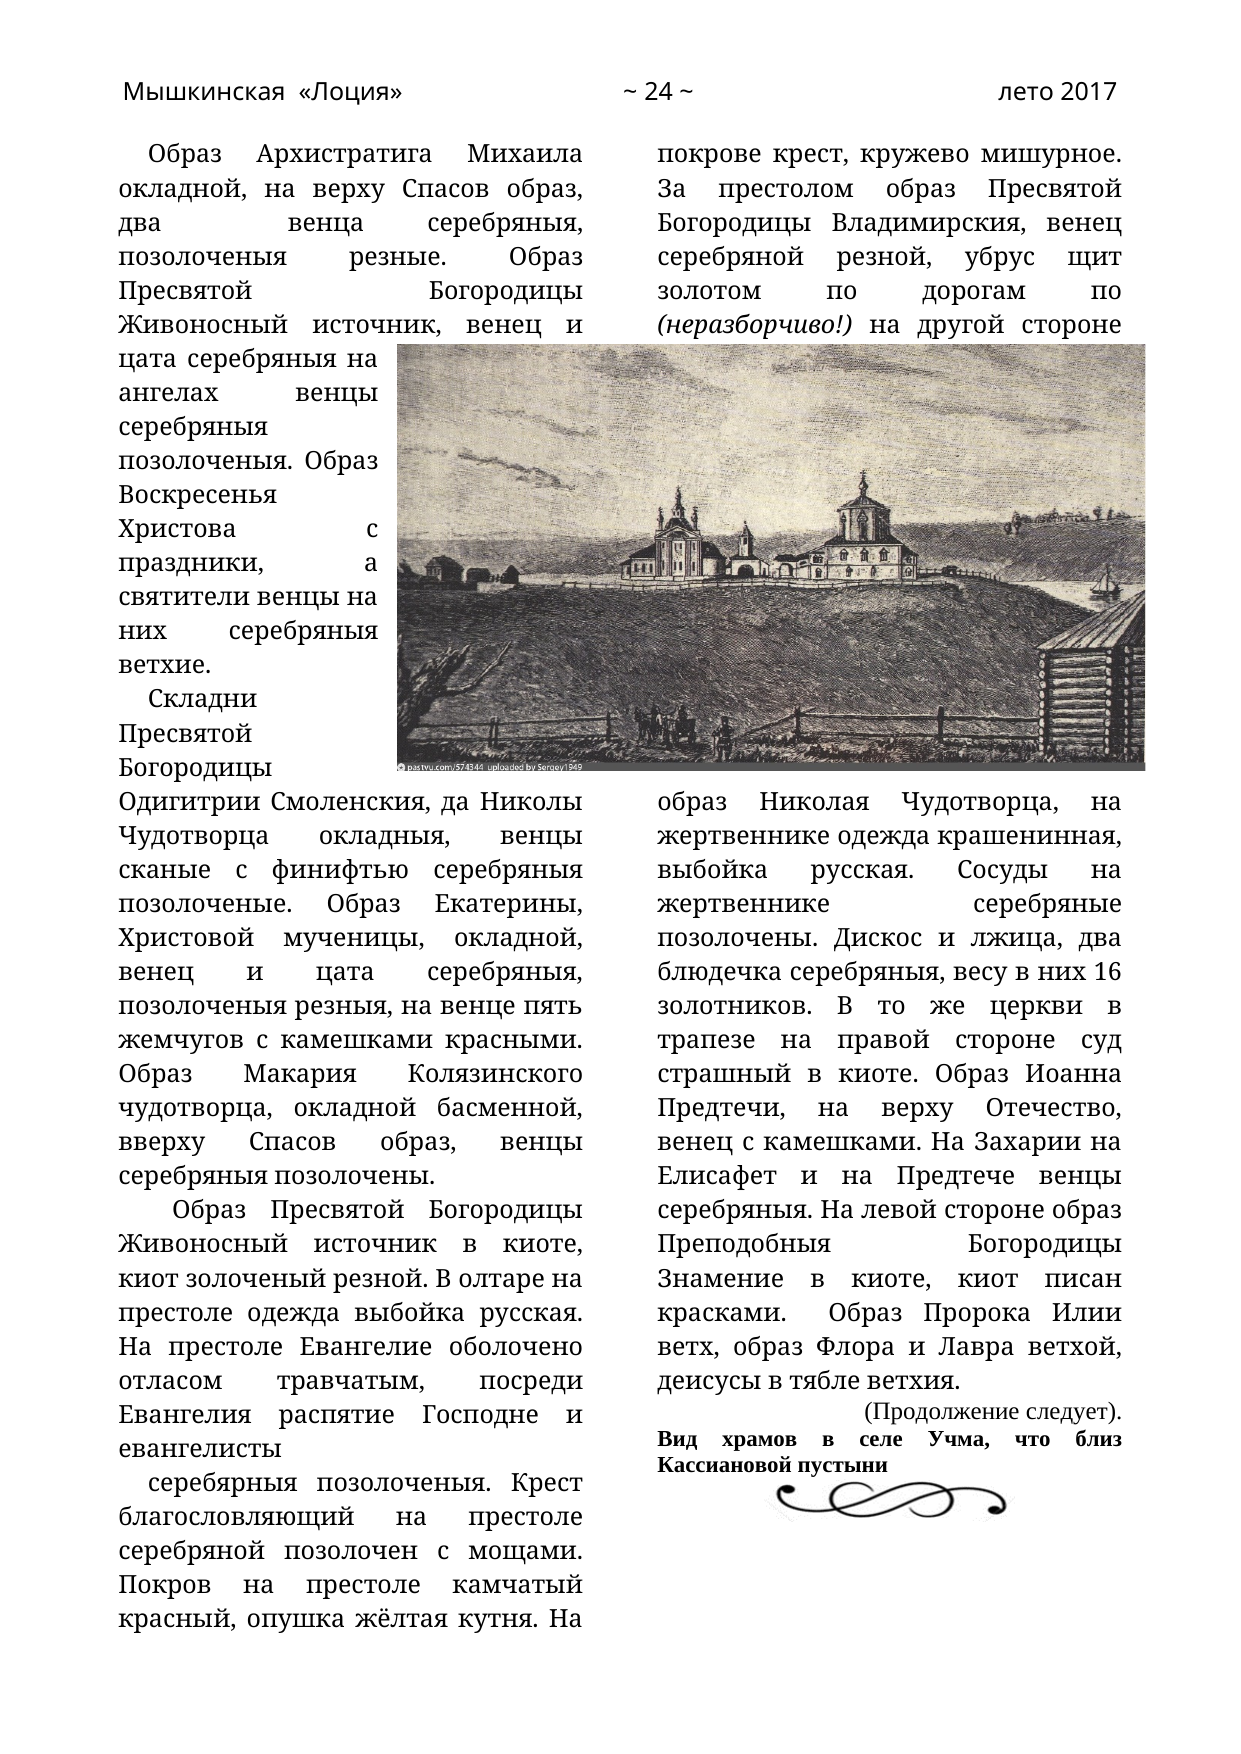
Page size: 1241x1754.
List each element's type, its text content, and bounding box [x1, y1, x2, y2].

text серебярныя позолоченыя. Крест благословляющий на престоле серебряной позолочен с мощами. Покров на престоле камчатый красный, опушка жёлтая кутня. На покрове крест, кружево мишурное. За престолом образ Пресвятой Богородицы Владимирския, венец серебряной резной, убрус щит золотом по дорогам по (неразборчиво!) на другой стороне образ Николая Чудотворца, на жертвеннике одежда крашенинная, выбойка русская. Сосуды на жертвеннике серебряные позолочены. Дискос и лжица, два блюдечка серебряныя, весу в них 16 золотников. В то же церкви в трапезе на правой стороне суд страшный в киоте. Образ Иоанна Предтечи, на верху Отечество, венец с камешками. На Захарии на Елисафет и на Предтече венцы серебряныя. На левой стороне образ Преподобныя Богородицы Знамение в киоте, киот писан красками. Образ Пророка Илии ветх, образ Флора и Лавра ветхой, деисусы в тябле ветхия. [657, 136, 1122, 344]
picture [395, 344, 1145, 770]
picture [764, 1477, 1016, 1522]
text (Продолжение следует). [657, 1396, 1122, 1425]
text Вид храмов в селе Учма, что близ Кассиановой пустыни [657, 1425, 1122, 1478]
text Образ Архистратига Михаила окладной, на верху Спасов образ, два венца серебряныя, позолоченыя резные. Образ Пресвятой Богородицы Живоносный источник, венец и цата серебряныя на ангелах венцы серебряныя позолоченыя. Образ Воскресенья Христова с праздники, а святители венцы на них серебряныя ветхие. [118, 136, 583, 681]
text Образ Пресвятой Богородицы Живоносный источник в киоте, киот золоченый резной. В олтаре на престоле одежда выбойка русская. На престоле Евангелие оболочено отласом травчатым, посреди Евангелия распятие Господне и евангелисты [118, 1192, 583, 1464]
text серебярныя позолоченыя. Крест благословляющий на престоле серебряной позолочен с мощами. Покров на престоле камчатый красный, опушка жёлтая кутня. На покрове крест, кружево мишурное. За престолом образ Пресвятой Богородицы Владимирския, венец серебряной резной, убрус щит золотом по дорогам по (неразборчиво!) на другой стороне образ Николая Чудотворца, на жертвеннике одежда крашенинная, выбойка русская. Сосуды на жертвеннике серебряные позолочены. Дискос и лжица, два блюдечка серебряныя, весу в них 16 золотников. В то же церкви в трапезе на правой стороне суд страшный в киоте. Образ Иоанна Предтечи, на верху Отечество, венец с камешками. На Захарии на Елисафет и на Предтече венцы серебряныя. На левой стороне образ Преподобныя Богородицы Знамение в киоте, киот писан красками. Образ Пророка Илии ветх, образ Флора и Лавра ветхой, деисусы в тябле ветхия. [657, 770, 1122, 1396]
text Складни Пресвятой Богородицы Одигитрии Смоленския, да Николы Чудотворца окладныя, венцы сканые с финифтью серебряныя позолоченые. Образ Екатерины, Христовой мученицы, окладной, венец и цата серебряныя, позолоченыя резныя, на венце пять жемчугов с камешками красными. Образ Макария Колязинского чудотворца, окладной басменной, вверху Спасов образ, венцы серебряныя позолочены. [118, 681, 583, 1192]
text серебярныя позолоченыя. Крест благословляющий на престоле серебряной позолочен с мощами. Покров на престоле камчатый красный, опушка жёлтая кутня. На покрове крест, кружево мишурное. За престолом образ Пресвятой Богородицы Владимирския, венец серебряной резной, убрус щит золотом по дорогам по (неразборчиво!) на другой стороне образ Николая Чудотворца, на жертвеннике одежда крашенинная, выбойка русская. Сосуды на жертвеннике серебряные позолочены. Дискос и лжица, два блюдечка серебряныя, весу в них 16 золотников. В то же церкви в трапезе на правой стороне суд страшный в киоте. Образ Иоанна Предтечи, на верху Отечество, венец с камешками. На Захарии на Елисафет и на Предтече венцы серебряныя. На левой стороне образ Преподобныя Богородицы Знамение в киоте, киот писан красками. Образ Пророка Илии ветх, образ Флора и Лавра ветхой, деисусы в тябле ветхия. [118, 1464, 583, 1635]
